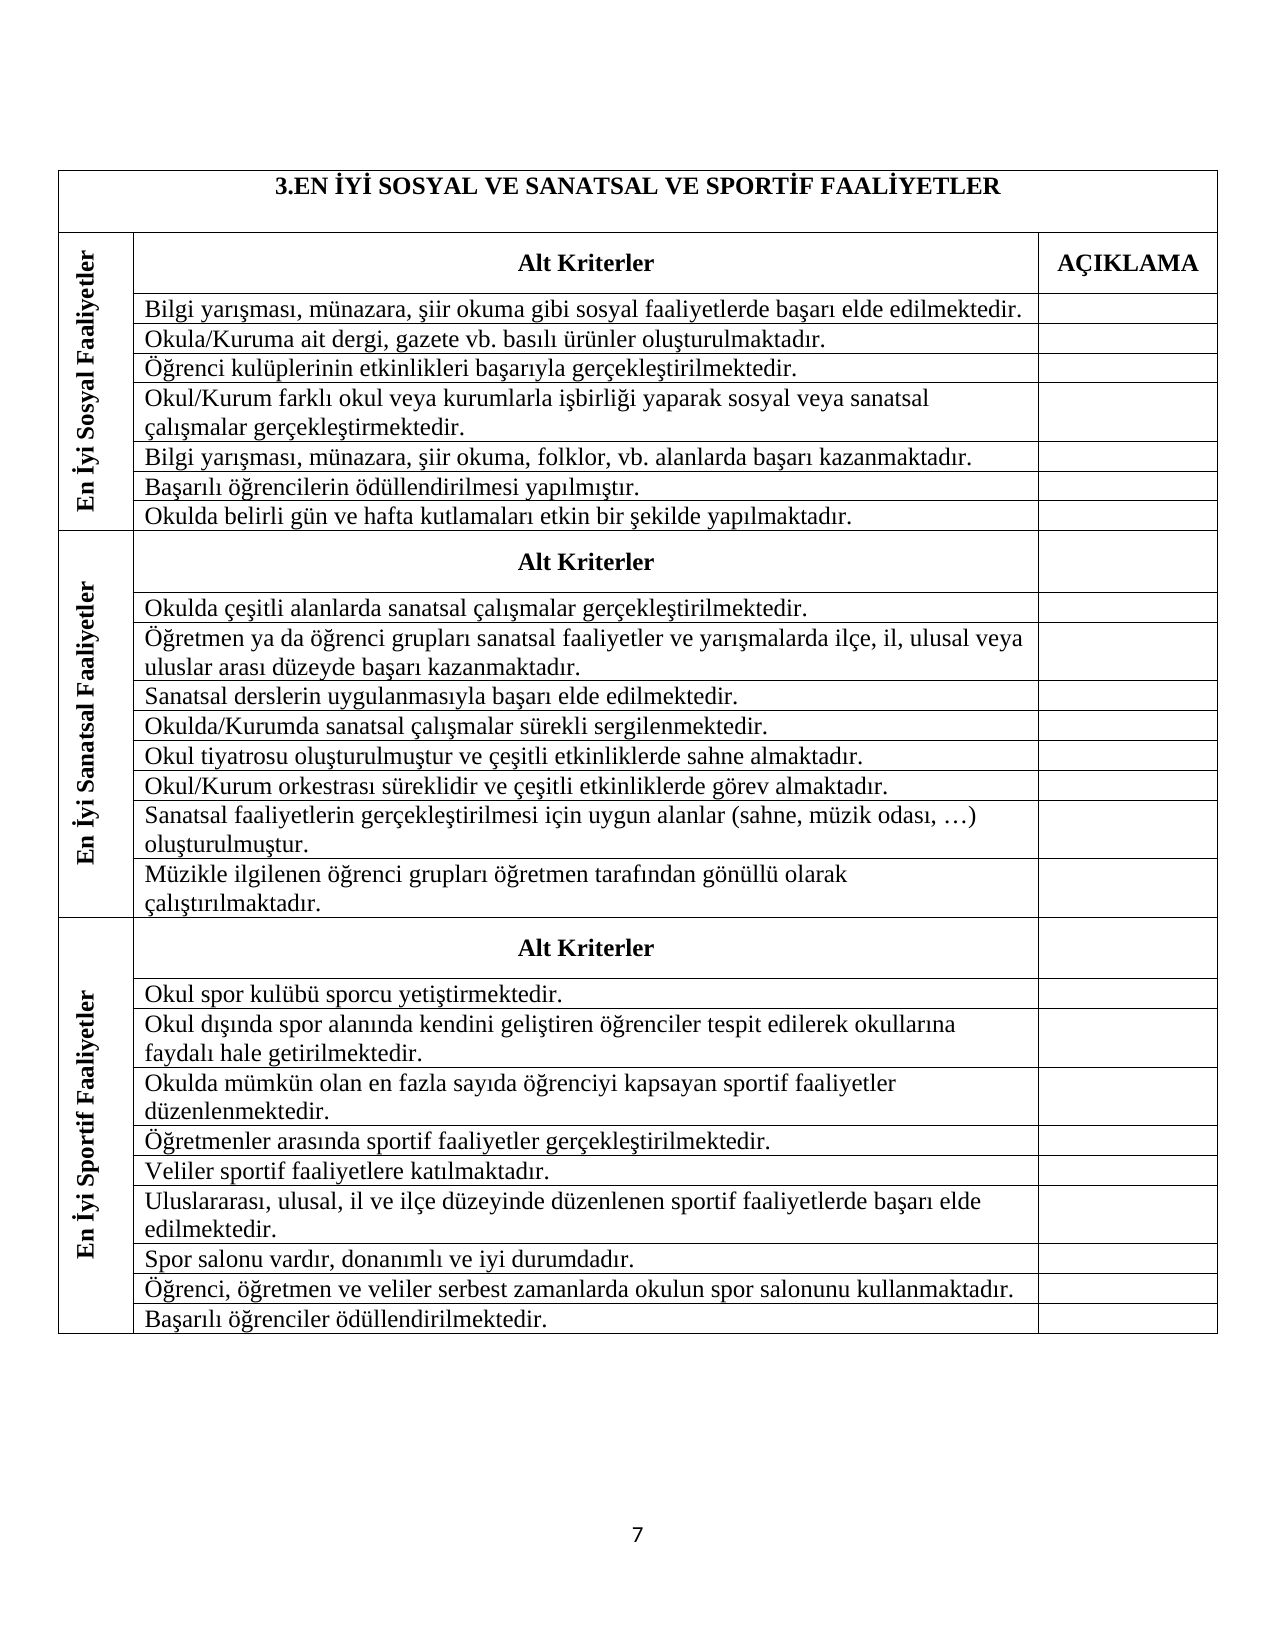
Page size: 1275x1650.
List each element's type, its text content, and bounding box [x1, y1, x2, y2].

table_cell Okul dışında spor alanında kendini geliştiren öğrenciler tespit edilerek okullarına faydalı hale getirilmektedir. [134, 1009, 1038, 1067]
table_cell Okul/Kurum orkestrası süreklidir ve çeşitli etkinliklerde görev almaktadır. [134, 771, 1038, 799]
table_cell Başarılı öğrencilerin ödüllendirilmesi yapılmıştır. [134, 472, 1038, 500]
table_cell Okul spor kulübü sporcu yetiştirmektedir. [134, 979, 1038, 1008]
table_cell [1039, 531, 1217, 592]
table_cell [1039, 711, 1217, 740]
table_cell En İyi Sportif Faaliyetler [59, 918, 133, 1333]
table_cell [1039, 354, 1217, 382]
table_cell Öğretmenler arasında sportif faaliyetler gerçekleştirilmektedir. [134, 1126, 1038, 1155]
table_header 3.EN İYİ SOSYAL VE SANATSAL VE SPORTİF FAALİYETLER [59, 171, 1217, 232]
table_cell [1039, 294, 1217, 323]
table_cell [1039, 1156, 1217, 1185]
table_cell [1039, 1244, 1217, 1273]
table_cell Öğrenci kulüplerinin etkinlikleri başarıyla gerçekleştirilmektedir. [134, 354, 1038, 382]
table_cell Okulda çeşitli alanlarda sanatsal çalışmalar gerçekleştirilmektedir. [134, 593, 1038, 622]
table_cell [1039, 472, 1217, 500]
table_cell [1039, 918, 1217, 978]
table_cell Spor salonu vardır, donanımlı ve iyi durumdadır. [134, 1244, 1038, 1273]
table_cell Okul/Kurum farklı okul veya kurumlarla işbirliği yaparak sosyal veya sanatsal çalışmalar gerçekleştirmektedir. [134, 383, 1038, 441]
table_cell [1039, 1126, 1217, 1155]
table_cell Veliler sportif faaliyetlere katılmaktadır. [134, 1156, 1038, 1185]
table_cell [1039, 593, 1217, 622]
table_cell Bilgi yarışması, münazara, şiir okuma, folklor, vb. alanlarda başarı kazanmaktadır. [134, 442, 1038, 471]
table_cell Okul tiyatrosu oluşturulmuştur ve çeşitli etkinliklerde sahne almaktadır. [134, 741, 1038, 770]
table_cell [1039, 324, 1217, 352]
table_cell Alt Kriterler [134, 918, 1038, 978]
table_cell En İyi Sanatsal Faaliyetler [59, 531, 133, 917]
table_cell Okulda belirli gün ve hafta kutlamaları etkin bir şekilde yapılmaktadır. [134, 501, 1038, 530]
table_cell [1039, 741, 1217, 770]
table_cell Sanatsal derslerin uygulanmasıyla başarı elde edilmektedir. [134, 681, 1038, 710]
table_cell Uluslararası, ulusal, il ve ilçe düzeyinde düzenlenen sportif faaliyetlerde başarı elde edilmektedir. [134, 1186, 1038, 1243]
table_cell En İyi Sosyal Faaliyetler [59, 233, 133, 530]
table_cell [1039, 859, 1217, 917]
table_cell Bilgi yarışması, münazara, şiir okuma gibi sosyal faaliyetlerde başarı elde edilmektedir. [134, 294, 1038, 323]
table_cell Öğretmen ya da öğrenci grupları sanatsal faaliyetler ve yarışmalarda ilçe, il, ulusal veya uluslar arası düzeyde başarı kazanmaktadır. [134, 623, 1038, 680]
table_cell Okulda/Kurumda sanatsal çalışmalar sürekli sergilenmektedir. [134, 711, 1038, 740]
table_cell [1039, 1009, 1217, 1067]
table_cell [1039, 681, 1217, 710]
table_cell Sanatsal faaliyetlerin gerçekleştirilmesi için uygun alanlar (sahne, müzik odası, …) oluşturulmuştur. [134, 801, 1038, 858]
table_cell [1039, 1068, 1217, 1125]
table_cell Öğrenci, öğretmen ve veliler serbest zamanlarda okulun spor salonunu kullanmaktadır. [134, 1274, 1038, 1303]
table_cell Alt Kriterler [134, 233, 1038, 293]
table_cell [1039, 771, 1217, 799]
table_cell [1039, 979, 1217, 1008]
table_cell Müzikle ilgilenen öğrenci grupları öğretmen tarafından gönüllü olarak çalıştırılmaktadır. [134, 859, 1038, 917]
table_cell [1039, 383, 1217, 441]
table_cell [1039, 801, 1217, 858]
table_cell [1039, 623, 1217, 680]
table_cell [1039, 1274, 1217, 1303]
table_cell [1039, 1304, 1217, 1333]
table_cell Alt Kriterler [134, 531, 1038, 592]
table_cell Okula/Kuruma ait dergi, gazete vb. basılı ürünler oluşturulmaktadır. [134, 324, 1038, 352]
table_cell [1039, 442, 1217, 471]
table_cell Başarılı öğrenciler ödüllendirilmektedir. [134, 1304, 1038, 1333]
table_cell [1039, 501, 1217, 530]
table_cell Okulda mümkün olan en fazla sayıda öğrenciyi kapsayan sportif faaliyetler düzenlenmektedir. [134, 1068, 1038, 1125]
table_cell AÇIKLAMA [1039, 233, 1217, 293]
table_cell [1039, 1186, 1217, 1243]
